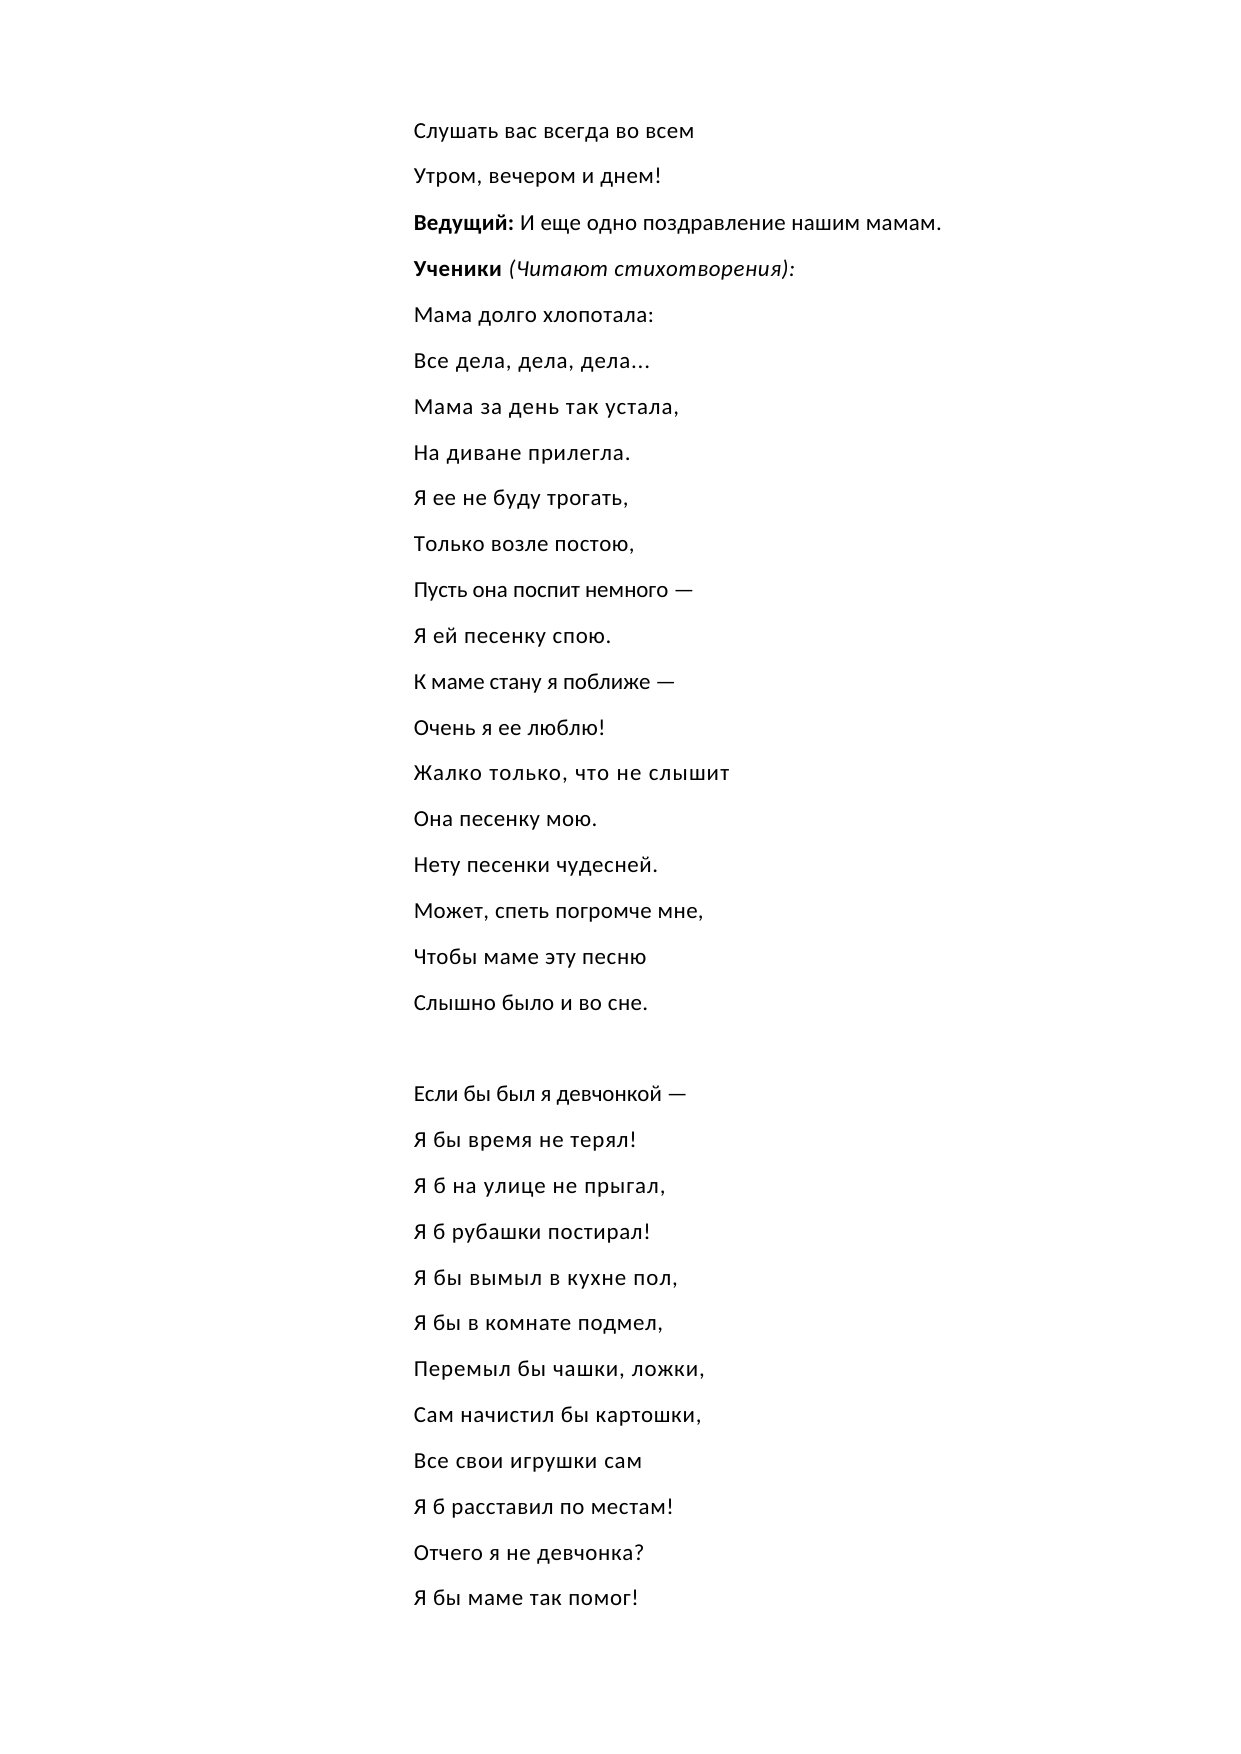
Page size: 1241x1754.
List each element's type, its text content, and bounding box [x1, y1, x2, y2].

text Чтобы маме эту песню [413, 944, 952, 969]
text Ведущий: И еще одно поздравление нашим мамам. [413, 211, 1087, 236]
text Я б на улице не прыгал, [413, 1173, 952, 1198]
text Я бы время не терял! [413, 1127, 952, 1152]
text Отчего я не девчонка? [413, 1540, 952, 1565]
text Я ее не буду трогать, [413, 486, 1087, 511]
text Мама долго хлопотала: [413, 302, 1087, 327]
text На диване прилегла. [413, 440, 1087, 465]
text Нету песенки чудесней. [413, 852, 1087, 877]
text Утром, вечером и днем! [413, 164, 952, 189]
text Все дела, дела, дела... [413, 348, 1087, 373]
text Очень я ее люблю! [413, 715, 1087, 740]
text Перемыл бы чашки, ложки, [413, 1357, 952, 1382]
text Ученики (Читают стихотворения): [413, 257, 1087, 282]
text Я бы в комнате подмел, [413, 1311, 952, 1336]
text Я ей песенку спою. [413, 623, 1087, 648]
text Может, спеть погромче мне, [413, 898, 952, 923]
text Я бы вымыл в кухне пол, [413, 1265, 952, 1290]
text Мама за день так устала, [413, 394, 1087, 419]
text Жалко только, что не слышит [413, 761, 1087, 786]
text Все свои игрушки сам [413, 1448, 952, 1473]
text Сам начистил бы картошки, [413, 1402, 952, 1427]
text Я б рубашки постирал! [413, 1219, 952, 1244]
text Я бы маме так помог! [413, 1586, 952, 1611]
text Слышно было и во сне. [413, 990, 952, 1015]
text Только возле постою, [413, 532, 1087, 557]
text Она песенку мою. [413, 807, 1087, 832]
text Я б расставил по местам! [413, 1494, 952, 1519]
text Если бы был я девчонкой — [413, 1082, 952, 1107]
text Слушать вас всегда во всем [413, 118, 952, 143]
text К маме стану я поближе — [413, 669, 1087, 694]
text Пусть она поспит немного — [413, 577, 1087, 602]
